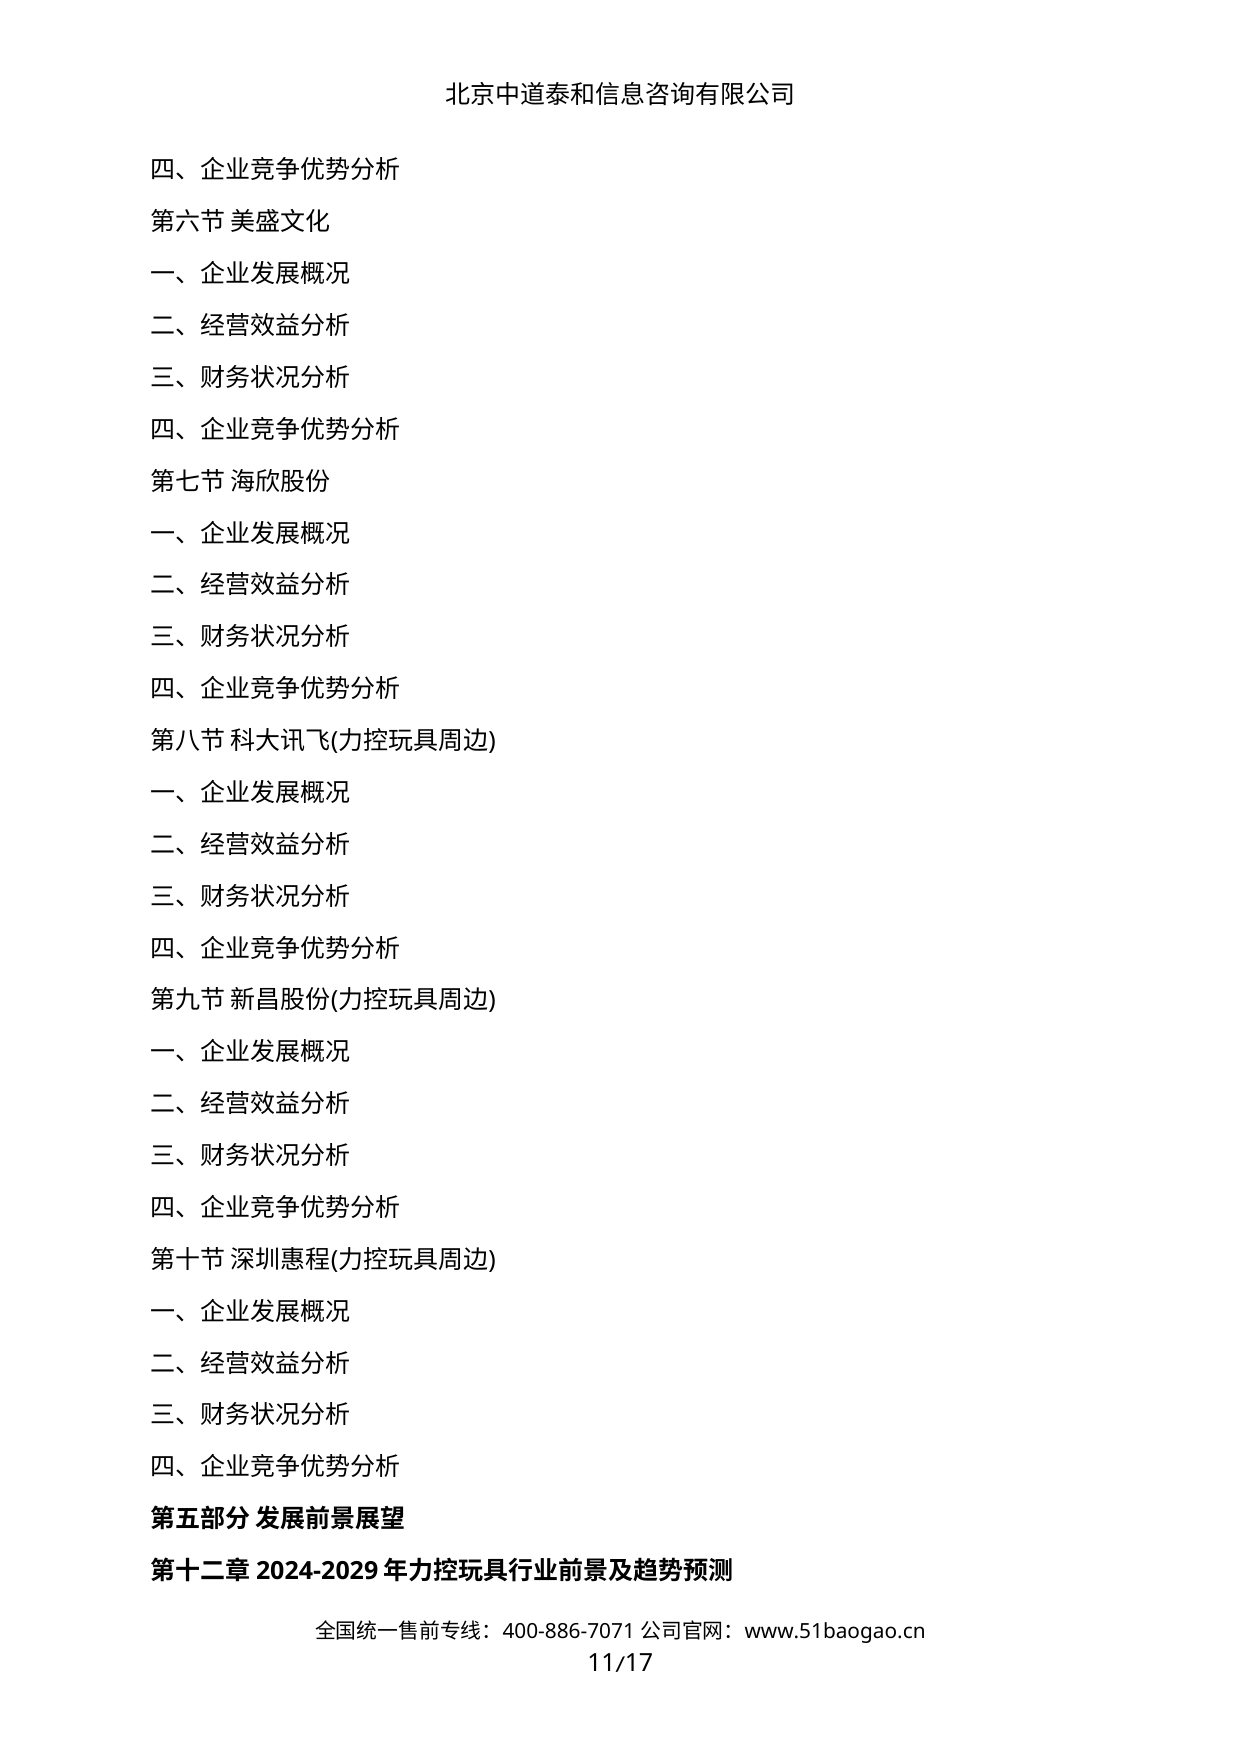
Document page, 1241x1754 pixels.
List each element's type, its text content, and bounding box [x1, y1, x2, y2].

text 第八节 科大讯飞(力控玩具周边) [150, 721, 1090, 757]
text 四、企业竞争优势分析 [150, 1447, 1090, 1483]
text 第六节 美盛文化 [150, 202, 1090, 238]
text 二、经营效益分析 [150, 1343, 1090, 1379]
text 三、财务状况分析 [150, 1395, 1090, 1431]
text 四、企业竞争优势分析 [150, 150, 1090, 186]
text 一、企业发展概况 [150, 772, 1090, 809]
text 三、财务状况分析 [150, 876, 1090, 912]
text 一、企业发展概况 [150, 1032, 1090, 1068]
text 一、企业发展概况 [150, 1291, 1090, 1327]
text 二、经营效益分析 [150, 1084, 1090, 1120]
text 第九节 新昌股份(力控玩具周边) [150, 980, 1090, 1016]
text 四、企业竞争优势分析 [150, 1187, 1090, 1224]
text 第七节 海欣股份 [150, 461, 1090, 497]
text 二、经营效益分析 [150, 306, 1090, 342]
text 三、财务状况分析 [150, 1136, 1090, 1172]
text 四、企业竞争优势分析 [150, 928, 1090, 964]
text 四、企业竞争优势分析 [150, 669, 1090, 705]
text 一、企业发展概况 [150, 254, 1090, 290]
text 二、经营效益分析 [150, 565, 1090, 601]
text 四、企业竞争优势分析 [150, 409, 1090, 446]
text 三、财务状况分析 [150, 617, 1090, 653]
text 三、财务状况分析 [150, 357, 1090, 394]
text 第十二章 2024-2029年力控玩具行业前景及趋势预测 [150, 1551, 1090, 1587]
text 一、企业发展概况 [150, 513, 1090, 549]
text 二、经营效益分析 [150, 824, 1090, 861]
text 第十节 深圳惠程(力控玩具周边) [150, 1239, 1090, 1276]
text 第五部分 发展前景展望 [150, 1499, 1090, 1535]
